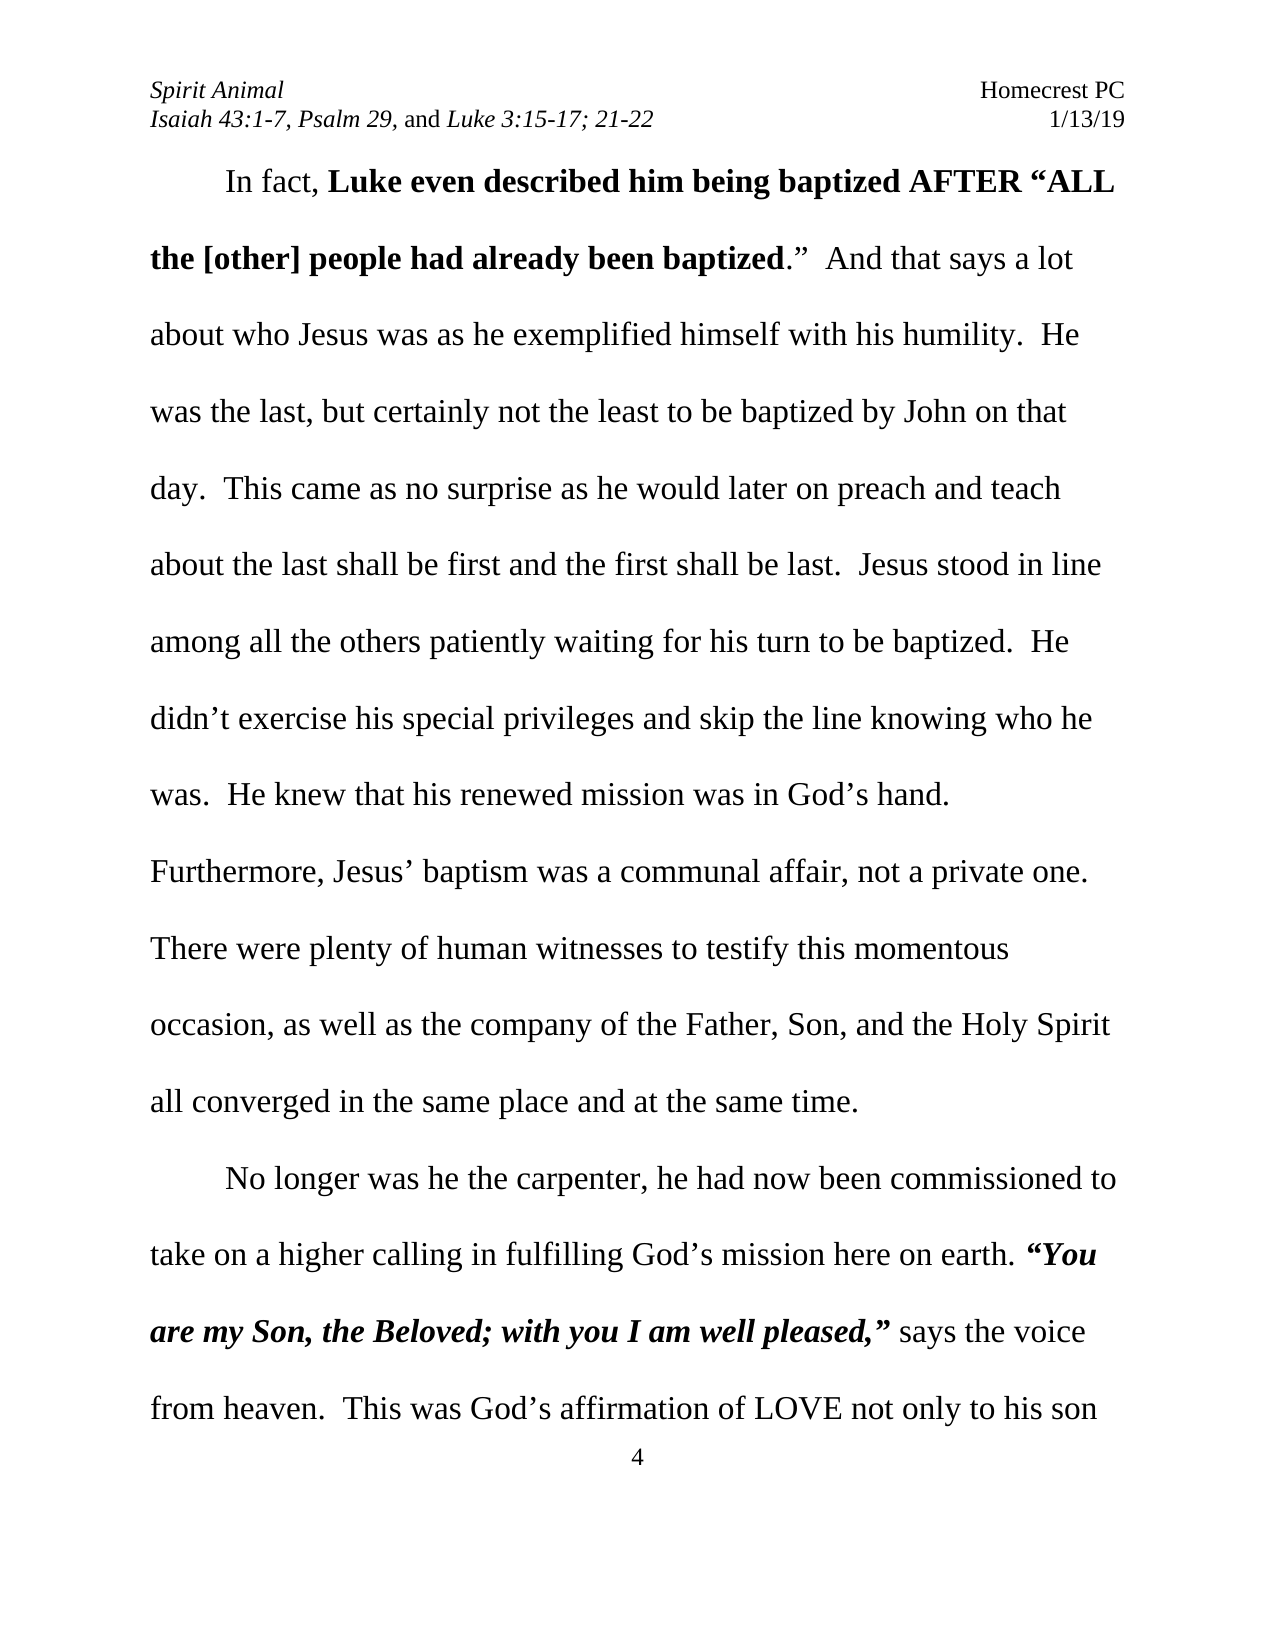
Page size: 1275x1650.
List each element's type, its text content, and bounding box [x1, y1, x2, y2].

text In fact, Luke even described him being baptized AFTER “ALL the [other] people had already been baptized.” And that says a lot about who Jesus was as he exemplified himself with his humility. He was the last, but certainly not the least to be baptized by John on that day. This came as no surprise as he would later on preach and teach about the last shall be first and the first shall be last. Jesus stood in line among all the others patiently waiting for his turn to be baptized. He didn’t exercise his special privileges and skip the line knowing who he was. He knew that his renewed mission was in God’s hand. Furthermore, Jesus’ baptism was a communal affair, not a private one. There were plenty of human witnesses to testify this momentous occasion, as well as the company of the Father, Son, and the Holy Spirit all converged in the same place and at the same time. [150, 161, 1125, 1119]
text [150, 1158, 1125, 1426]
